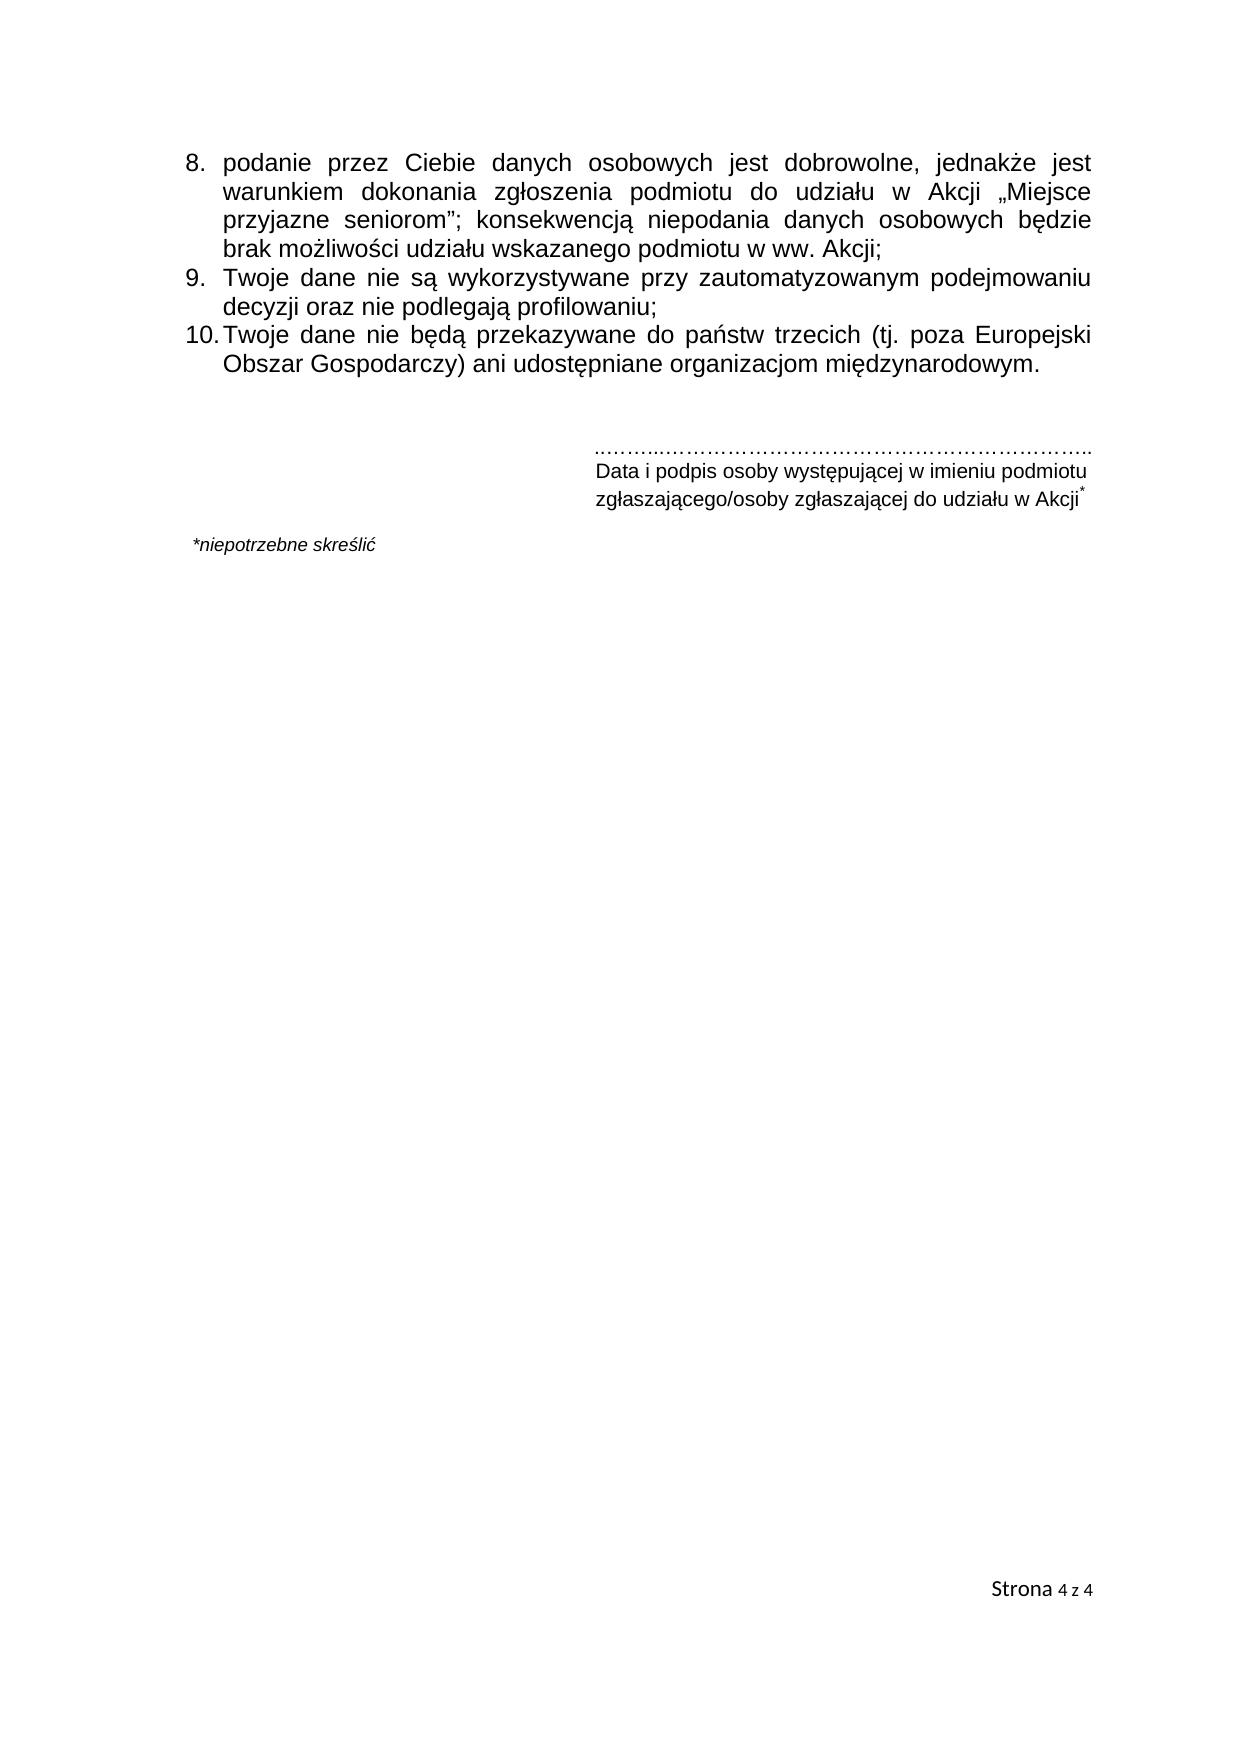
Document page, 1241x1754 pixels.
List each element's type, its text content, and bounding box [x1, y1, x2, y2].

list podanie przez Ciebie danych osobowych jest dobrowolne, jednakże jest warunkiem dokonania zgłoszenia podmiotu do udziału w Akcji „Miejsce przyjazne seniorom”; konsekwencją niepodania danych osobowych będzie brak możliwości udziału wskazanego podmiotu w ww. Akcji; [185, 148, 1093, 263]
text ..……...…………………………………………………….. [192, 435, 1093, 459]
text Data i podpis osoby występującej w imieniu podmiotu zgłaszającego/osoby zgłaszającej do udziału w Akcji* [595, 459, 1093, 512]
list Twoje dane nie są wykorzystywane przy zautomatyzowanym podejmowaniu decyzji oraz nie podlegają profilowaniu; [185, 263, 1093, 320]
list Twoje dane nie będą przekazywane do państw trzecich (tj. poza Europejski Obszar Gospodarczy) ani udostępniane organizacjom międzynarodowym. [185, 320, 1093, 378]
text *niepotrzebne skreślić [192, 533, 1093, 555]
